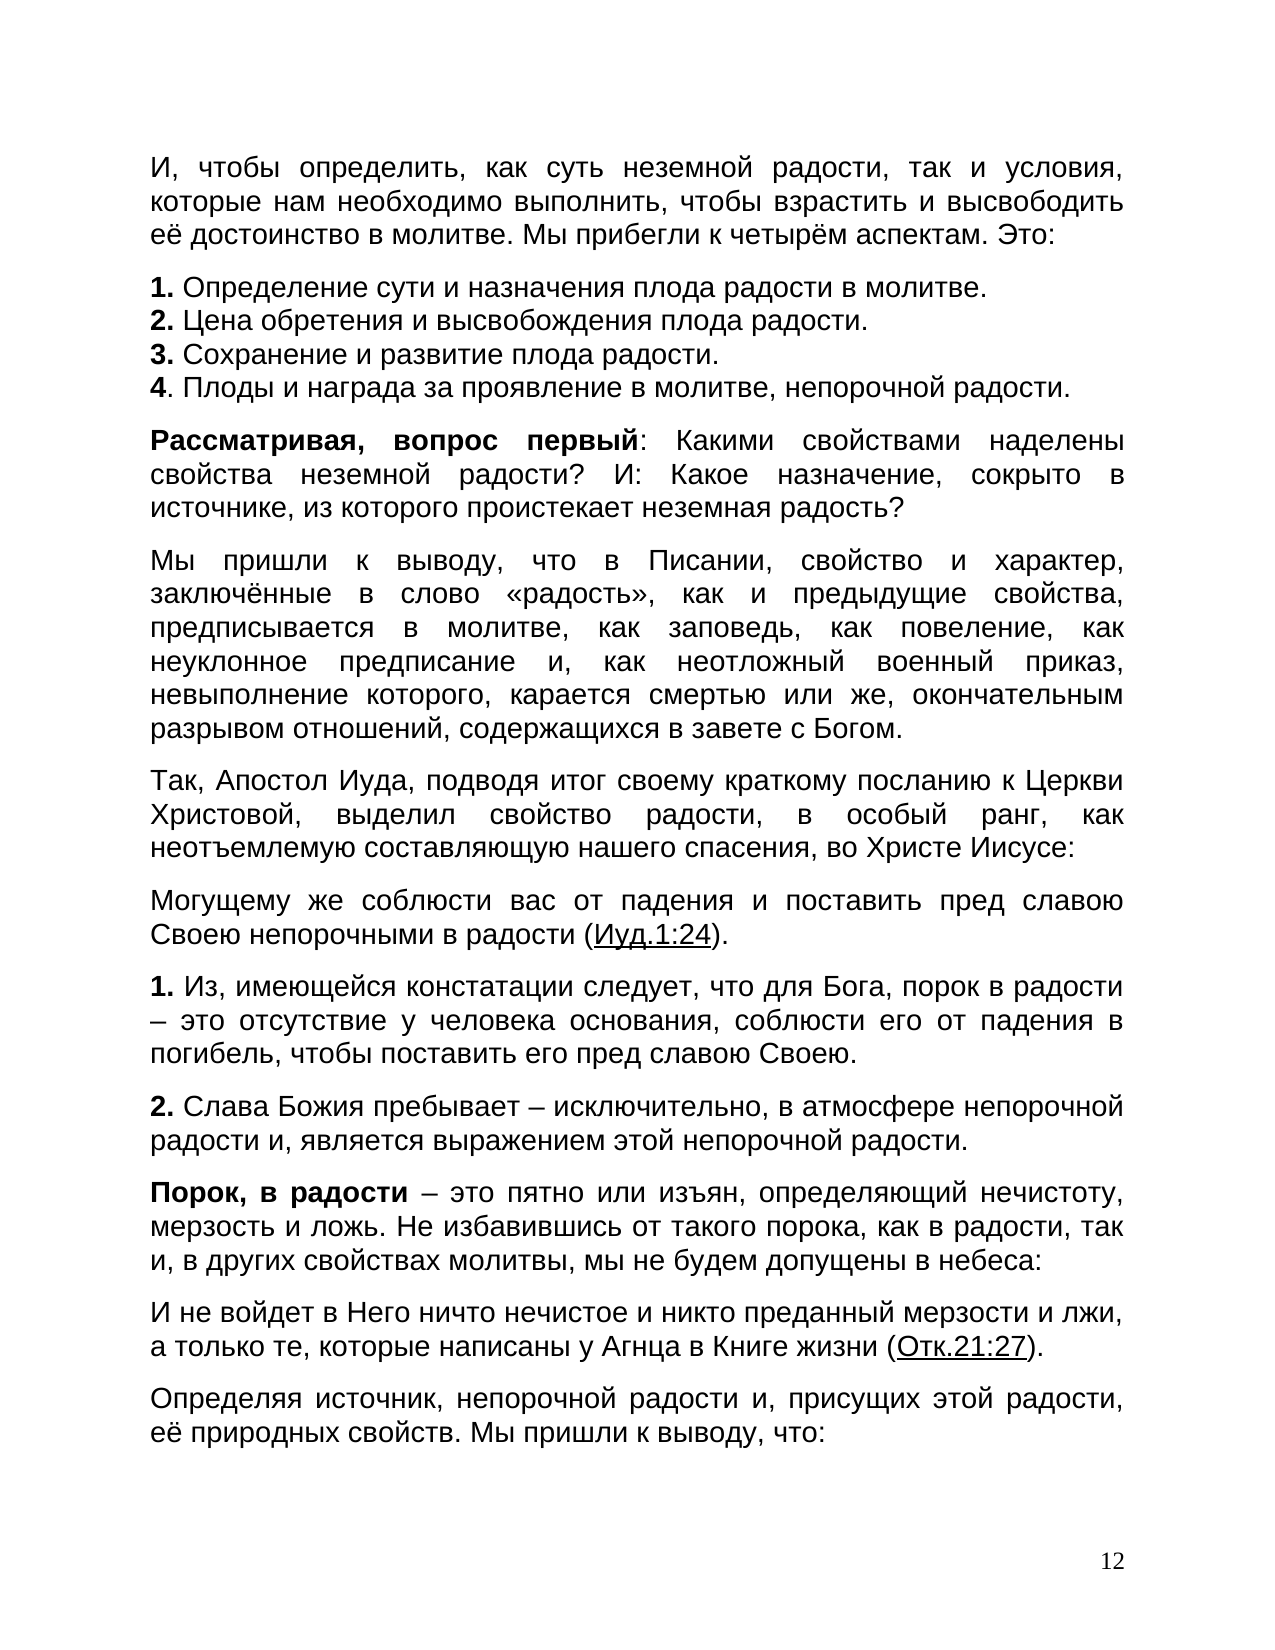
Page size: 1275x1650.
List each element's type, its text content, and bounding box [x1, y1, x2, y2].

text 1. Из, имеющейся констатации следует, что для Бога, порок в радости – это отсутствие у человека основания, соблюсти его от падения в погибель, чтобы поставить его пред славою Своею. [150, 969, 1125, 1070]
text 3. Сохранение и развитие плода радости. [150, 337, 1125, 370]
text 1. Определение сути и назначения плода радости в молитве. [150, 270, 1125, 303]
text Могущему же соблюсти вас от падения и поставить пред славою Своею непорочными в радости (Иуд.1:24). [150, 883, 1125, 950]
text Определяя источник, непорочной радости и, присущих этой радости, её природных свойств. Мы пришли к выводу, что: [150, 1381, 1125, 1448]
text И не войдет в Него ничто нечистое и никто преданный мерзости и лжи, а только те, которые написаны у Агнца в Книге жизни (Отк.21:27). [150, 1295, 1125, 1362]
text 2. Слава Божия пребывает – исключительно, в атмосфере непорочной радости и, является выражением этой непорочной радости. [150, 1089, 1125, 1156]
text И, чтобы определить, как суть неземной радости, так и условия, которые нам необходимо выполнить, чтобы взрастить и высвободить её достоинство в молитве. Мы прибегли к четырём аспектам. Это: [150, 150, 1125, 251]
text Так, Апостол Иуда, подводя итог своему краткому посланию к Церкви Христовой, выделил свойство радости, в особый ранг, как неотъемлемую составляющую нашего спасения, во Христе Иисусе: [150, 763, 1125, 864]
text Мы пришли к выводу, что в Писании, свойство и характер, заключённые в слово «радость», как и предыдущие свойства, предписывается в молитве, как заповедь, как повеление, как неуклонное предписание и, как неотложный военный приказ, невыполнение которого, карается смертью или же, окончательным разрывом отношений, содержащихся в завете с Богом. [150, 543, 1125, 744]
text Рассматривая, вопрос первый: Какими свойствами наделены свойства неземной радости? И: Какое назначение, сокрыто в источнике, из которого проистекает неземная радость? [150, 423, 1125, 524]
text 4. Плоды и награда за проявление в молитве, непорочной радости. [150, 370, 1125, 404]
text Порок, в радости – это пятно или изъян, определяющий нечистоту, мерзость и ложь. Не избавившись от такого порока, как в радости, так и, в других свойствах молитвы, мы не будем допущены в небеса: [150, 1175, 1125, 1276]
text 2. Цена обретения и высвобождения плода радости. [150, 303, 1125, 337]
